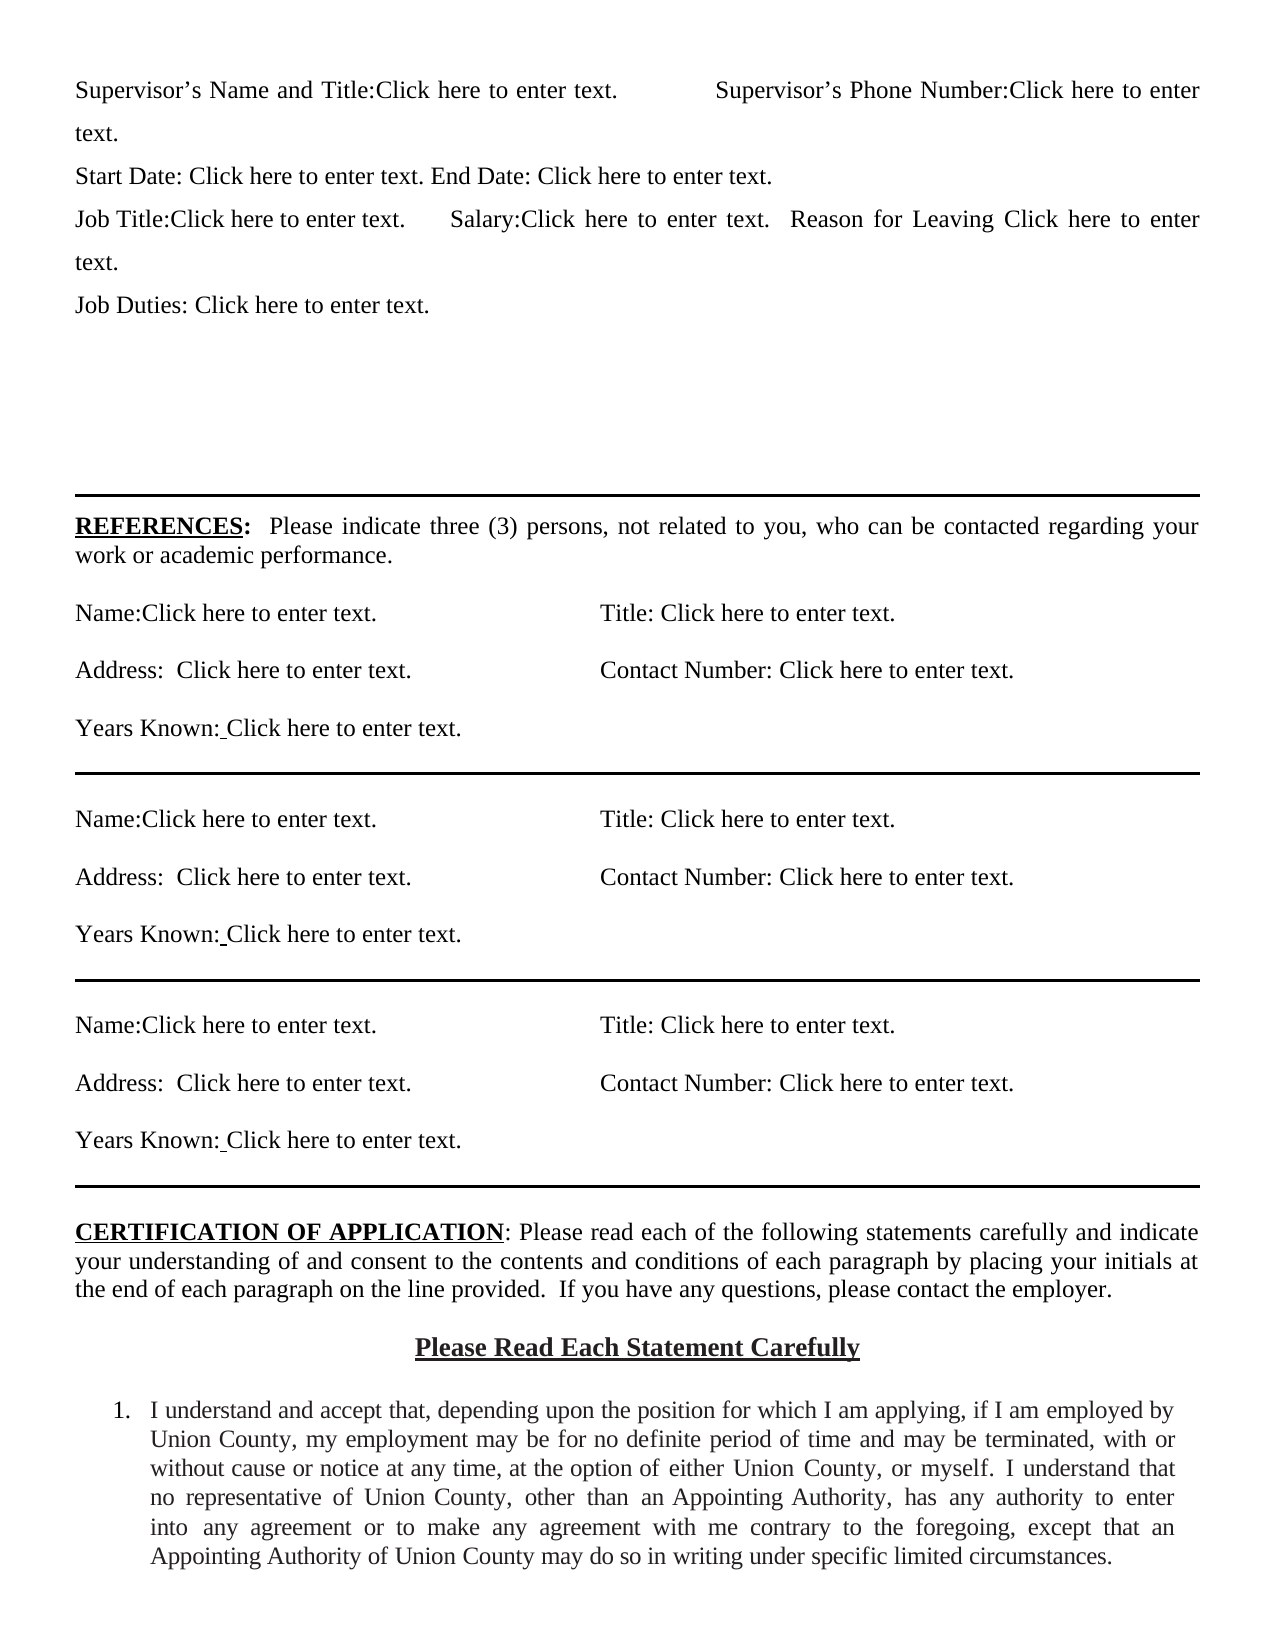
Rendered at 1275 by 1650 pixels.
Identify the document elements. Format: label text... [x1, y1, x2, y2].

text Supervisor’s Name and Title: Supervisor’s Phone Number: [75, 75, 1200, 147]
text Address: Contact Number: [75, 655, 1200, 684]
text Address: Contact Number: [75, 1068, 1200, 1097]
text Job Title: Salary: Reason for Leaving [75, 204, 1200, 276]
text Years Known: [75, 919, 1200, 948]
text Please Read Each Statement Carefully [75, 1332, 1199, 1363]
text Name: Title: [75, 804, 1200, 833]
text REFERENCES: Please indicate three (3) persons, not related to you, who can be contacted regarding your work or academic performance. [75, 511, 1200, 569]
text Job Duties: [75, 291, 1200, 319]
text Address: Contact Number: [75, 862, 1200, 890]
list I understand and accept that, depending upon the position for which I am applying, if I am employed by Union County, my employment may be for no definite period of time and may be terminated, with or without cause or notice at any time, at the option of either Union County, or myself. I understand that no representative of Union County, other than an Appointing Authority, has any authority to enter into any agreement or to make any agreement with me contrary to the foregoing, except that an Appointing Authority of Union County may do so in writing under specific limited circumstances. [112, 1395, 1176, 1570]
text Years Known: [75, 713, 1200, 741]
text CERTIFICATION OF APPLICATION: Please read each of the following statements carefully and indicate your understanding of and consent to the contents and conditions of each paragraph by placing your initials at the end of each paragraph on the line provided. If you have any questions, please contact the employer. [75, 1217, 1200, 1303]
text Name: Title: [75, 598, 1200, 626]
text Name: Title: [75, 1011, 1200, 1039]
text Years Known: [75, 1126, 1200, 1154]
text Start Date: End Date: [75, 161, 1200, 190]
